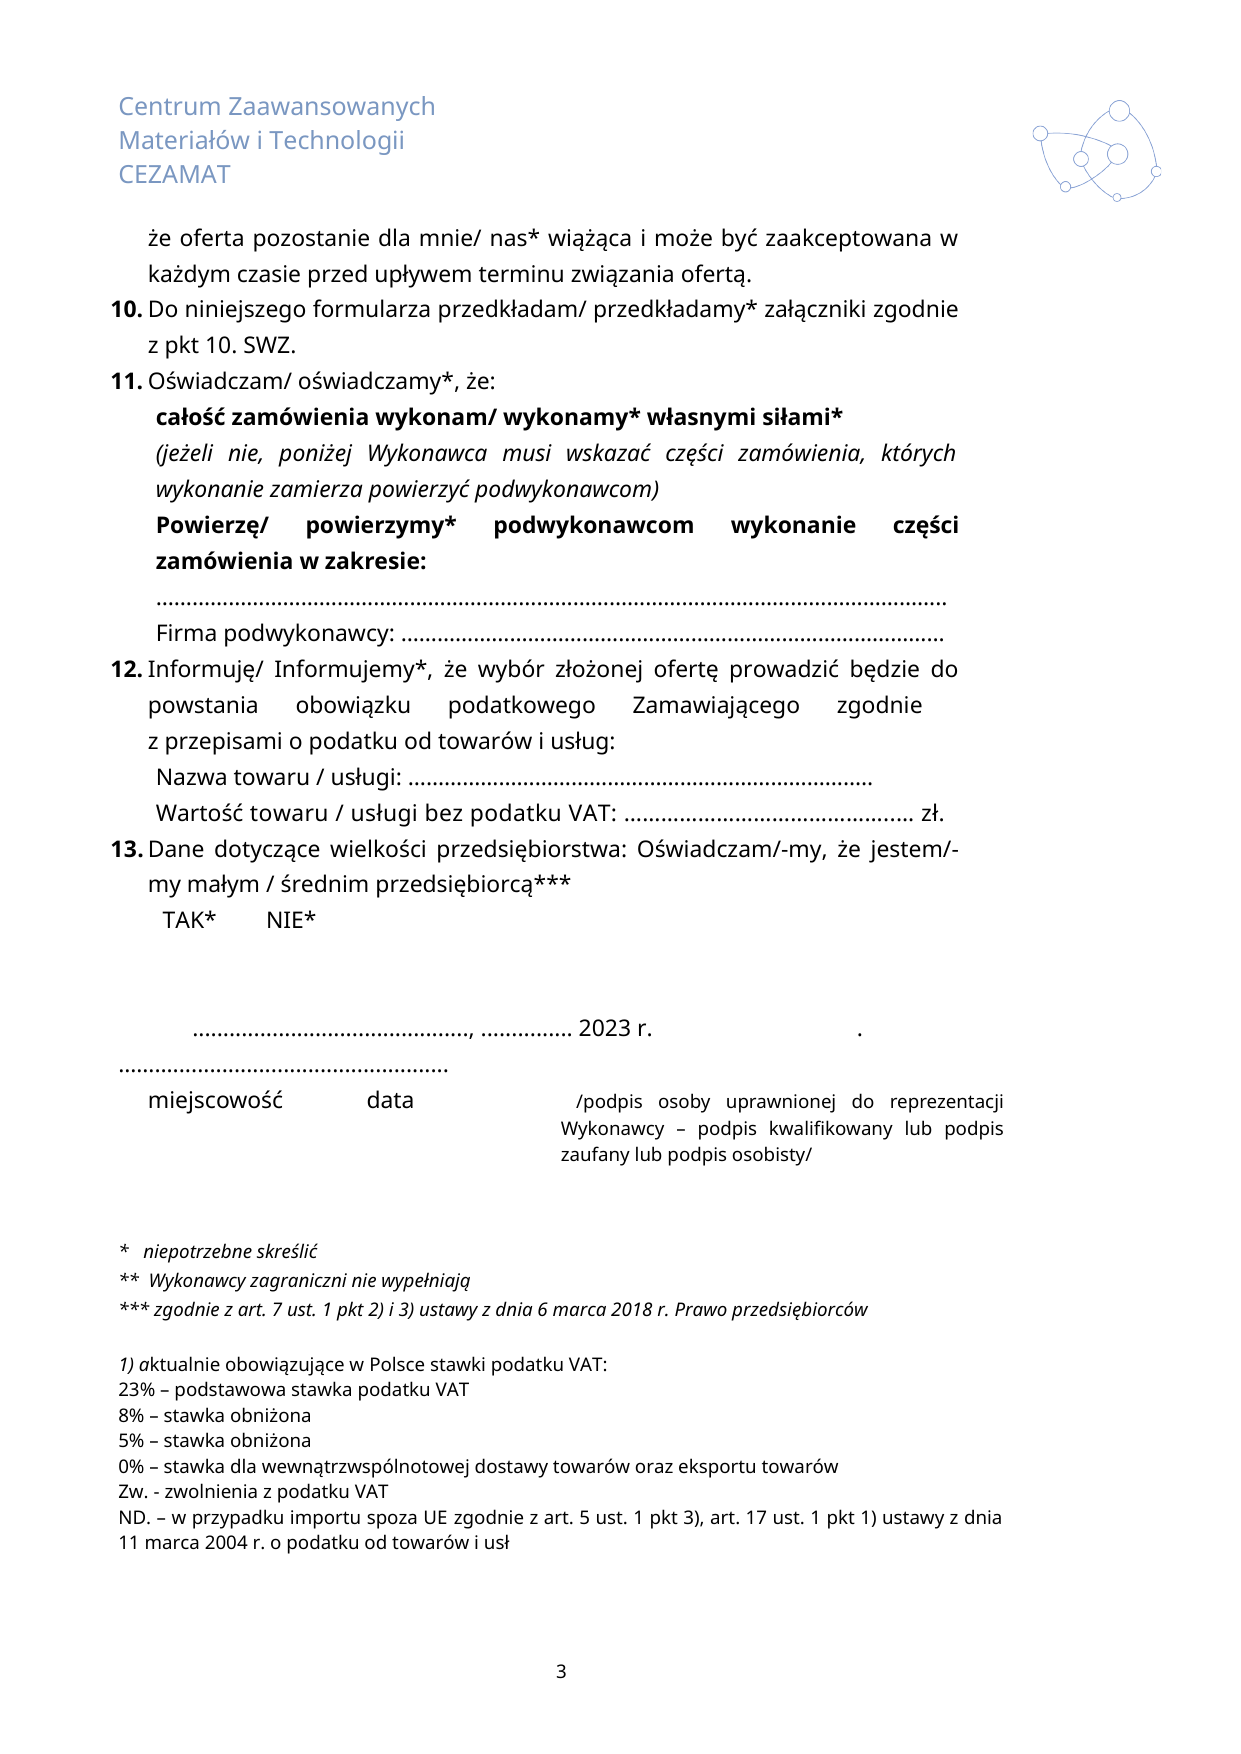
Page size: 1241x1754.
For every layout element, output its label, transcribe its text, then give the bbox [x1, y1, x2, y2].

text (jeżeli nie, poniżej Wykonawca musi wskazać części zamówienia, których wykonanie zamierza powierzyć podwykonawcom) [156, 437, 960, 504]
list Dane dotyczące wielkości przedsiębiorstwa: Oświadczam/-my, że jestem/-my małym / średnim przedsiębiorcą*** [110, 832, 960, 900]
list Informuję/ Informujemy*, że wybór złożonej ofertę prowadzić będzie do powstania obowiązku podatkowego Zamawiającego zgodnie z przepisami o podatku od towarów i usług: [110, 653, 960, 756]
text Firma podwykonawcy: ……………………………………………………………………………… [156, 617, 960, 648]
text 8% – stawka obniżona [118, 1402, 1004, 1428]
text 23% – podstawowa stawka podatku VAT [118, 1377, 1004, 1402]
text * niepotrzebne skreślić [118, 1238, 1004, 1264]
text miejscowość data /podpis osoby uprawnionej do reprezentacji Wykonawcy – podpis kwalifikowany lub podpis zaufany lub podpis osobisty/ [118, 1084, 1004, 1166]
text 0% – stawka dla wewnątrzwspólnotowej dostawy towarów oraz eksportu towarów [118, 1453, 1004, 1479]
text Zw. - zwolnienia z podatku VAT [118, 1479, 1004, 1504]
text Wartość towaru / usługi bez podatku VAT: ……………………………………..… zł. [156, 797, 960, 828]
text 5% – stawka obniżona [118, 1428, 1004, 1453]
text całość zamówienia wykonam/ wykonamy* własnymi siłami* [156, 401, 960, 432]
text 1) aktualnie obowiązujące w Polsce stawki podatku VAT: [118, 1351, 1004, 1377]
picture [1032, 100, 1162, 202]
text TAK* NIE* [162, 904, 960, 936]
list Oświadczam/ oświadczamy*, że: [110, 365, 960, 397]
text Nazwa towaru / usługi: ………………………………………………………………….. [156, 761, 960, 792]
list Do niniejszego formularza przedkładam/ przedkładamy* załączniki zgodnie z pkt 10. SWZ. [110, 293, 960, 361]
text *** zgodnie z art. 7 ust. 1 pkt 2) i 3) ustawy z dnia 6 marca 2018 r. Prawo przedsiębiorców [118, 1297, 1004, 1322]
text ………………………………………………………………………………………………………………….. [156, 581, 960, 612]
text Powierzę/ powierzymy* podwykonawcom wykonanie części zamówienia w zakresie: [156, 509, 960, 576]
text ............................................., ............... 2023 r. .………............................................. [118, 1012, 1004, 1079]
text ** Wykonawcy zagraniczni nie wypełniają [118, 1267, 1004, 1293]
text ND. – w przypadku importu spoza UE zgodnie z art. 5 ust. 1 pkt 3), art. 17 ust. 1 pkt 1) ustawy z dnia 11 marca 2004 r. o podatku od towarów i usł [118, 1504, 1004, 1555]
